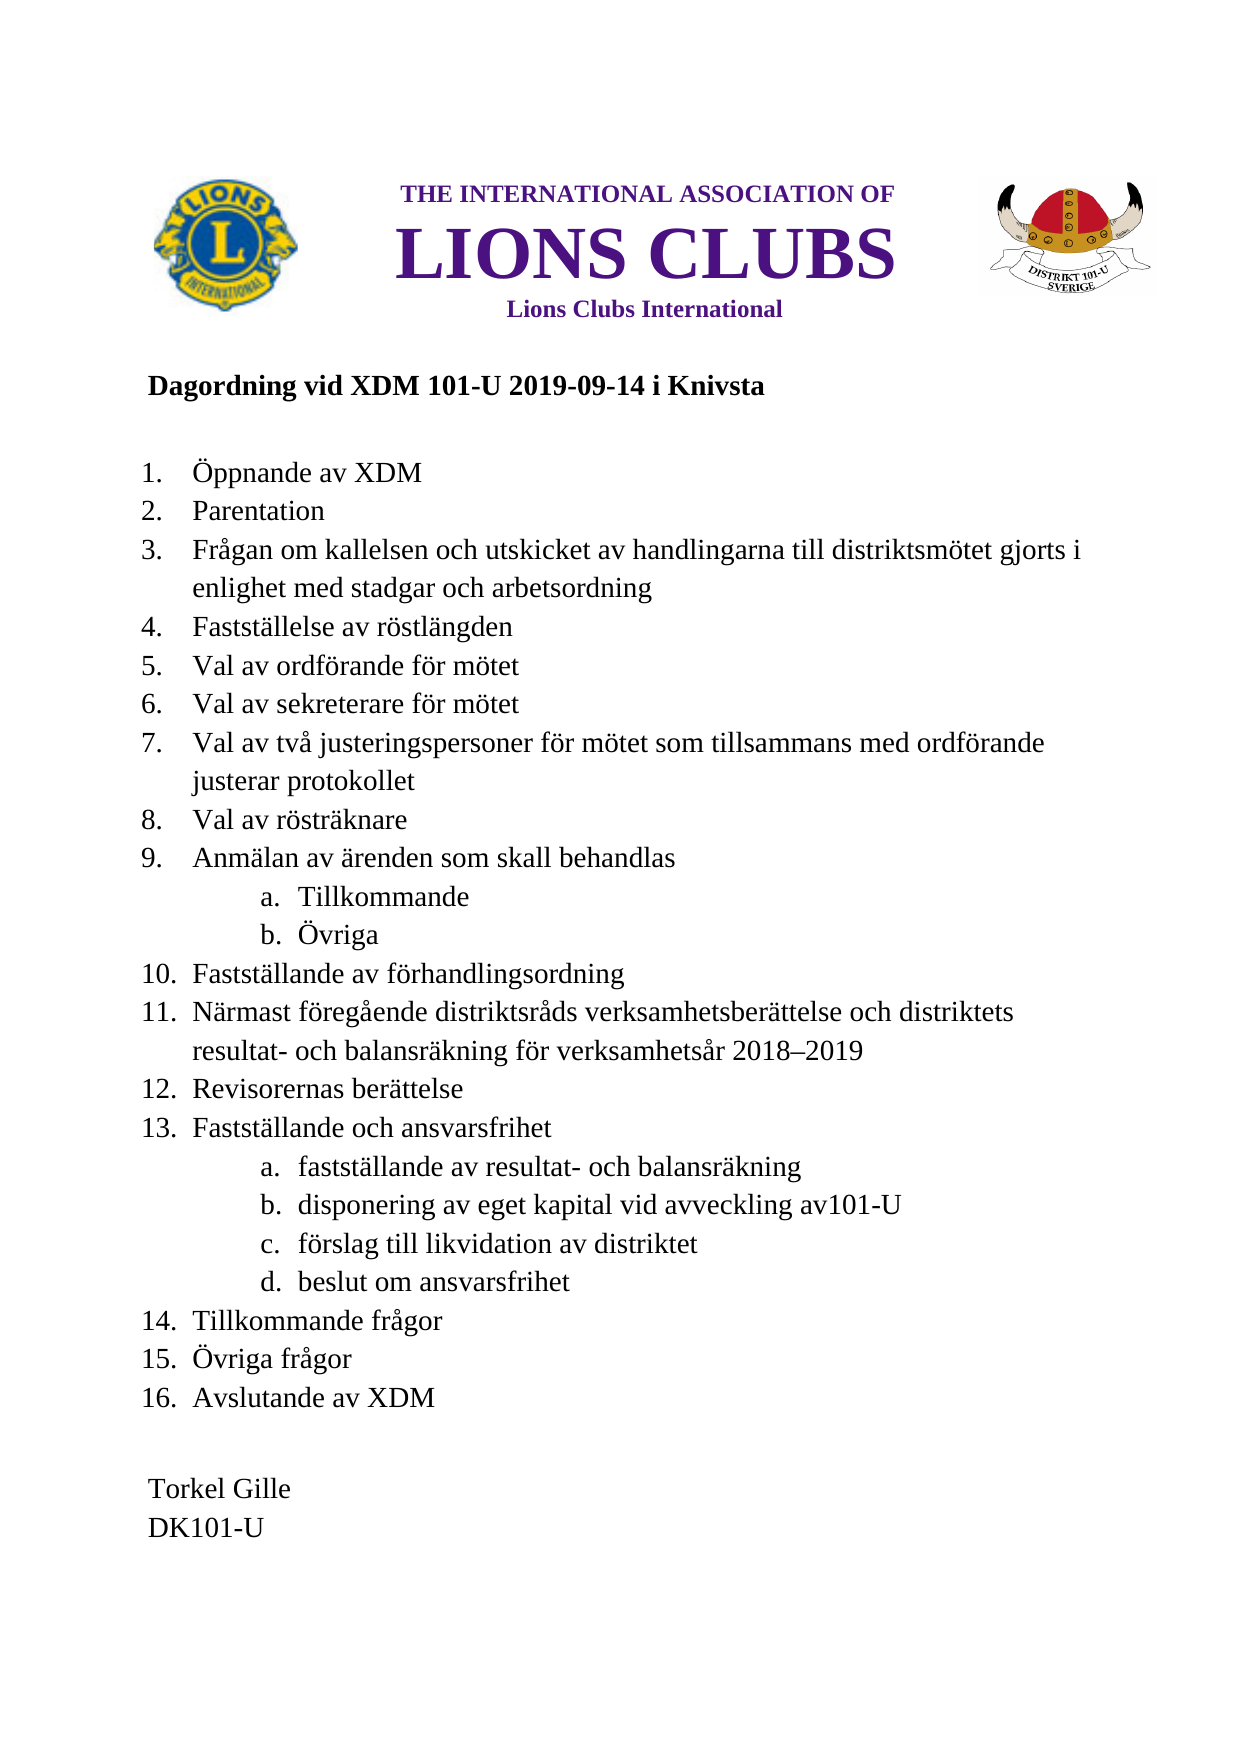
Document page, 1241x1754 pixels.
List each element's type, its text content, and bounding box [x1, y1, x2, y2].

list Tillkommande frågor [141, 1303, 1093, 1336]
list Närmast föregående distriktsråds verksamhetsberättelse och distriktets resultat- och balansräkning för verksamhetsår 2018–2019 [141, 994, 1093, 1067]
list Val av rösträknare [141, 802, 1093, 835]
list Avslutande av XDM [141, 1380, 1093, 1413]
list Övriga [260, 917, 1093, 951]
list Val av ordförande för mötet [141, 648, 1093, 681]
list disponering av eget kapital vid avveckling av101-U [260, 1187, 1093, 1221]
text Torkel Gille [148, 1472, 1093, 1505]
list Revisorernas berättelse [141, 1072, 1093, 1105]
list Fastställelse av röstlängden [141, 609, 1093, 643]
list Tillkommande [260, 879, 1093, 912]
list Anmälan av ärenden som skall behandlas [141, 840, 1093, 874]
list Fastställande av förhandlingsordning [141, 956, 1093, 989]
list Övriga frågor [141, 1341, 1093, 1375]
list Fastställande och ansvarsfrihet [141, 1110, 1093, 1144]
list fastställande av resultat- och balansräkning [260, 1149, 1093, 1182]
picture [978, 176, 1160, 297]
list Frågan om kallelsen och utskicket av handlingarna till distriktsmötet gjorts i enlighet med stadgar och arbetsordning [141, 532, 1093, 604]
text DK101-U [148, 1510, 1093, 1544]
list Parentation [141, 493, 1093, 527]
picture [153, 176, 298, 316]
list Öppnande av XDM [141, 455, 1093, 488]
list beslut om ansvarsfrihet [260, 1264, 1093, 1298]
list Val av två justeringspersoner för mötet som tillsammans med ordförande justerar protokollet [141, 725, 1093, 797]
text Dagordning vid XDM 101-U 2019-09-14 i Knivsta [148, 368, 1093, 402]
list Val av sekreterare för mötet [141, 686, 1093, 720]
list förslag till likvidation av distriktet [260, 1226, 1093, 1259]
